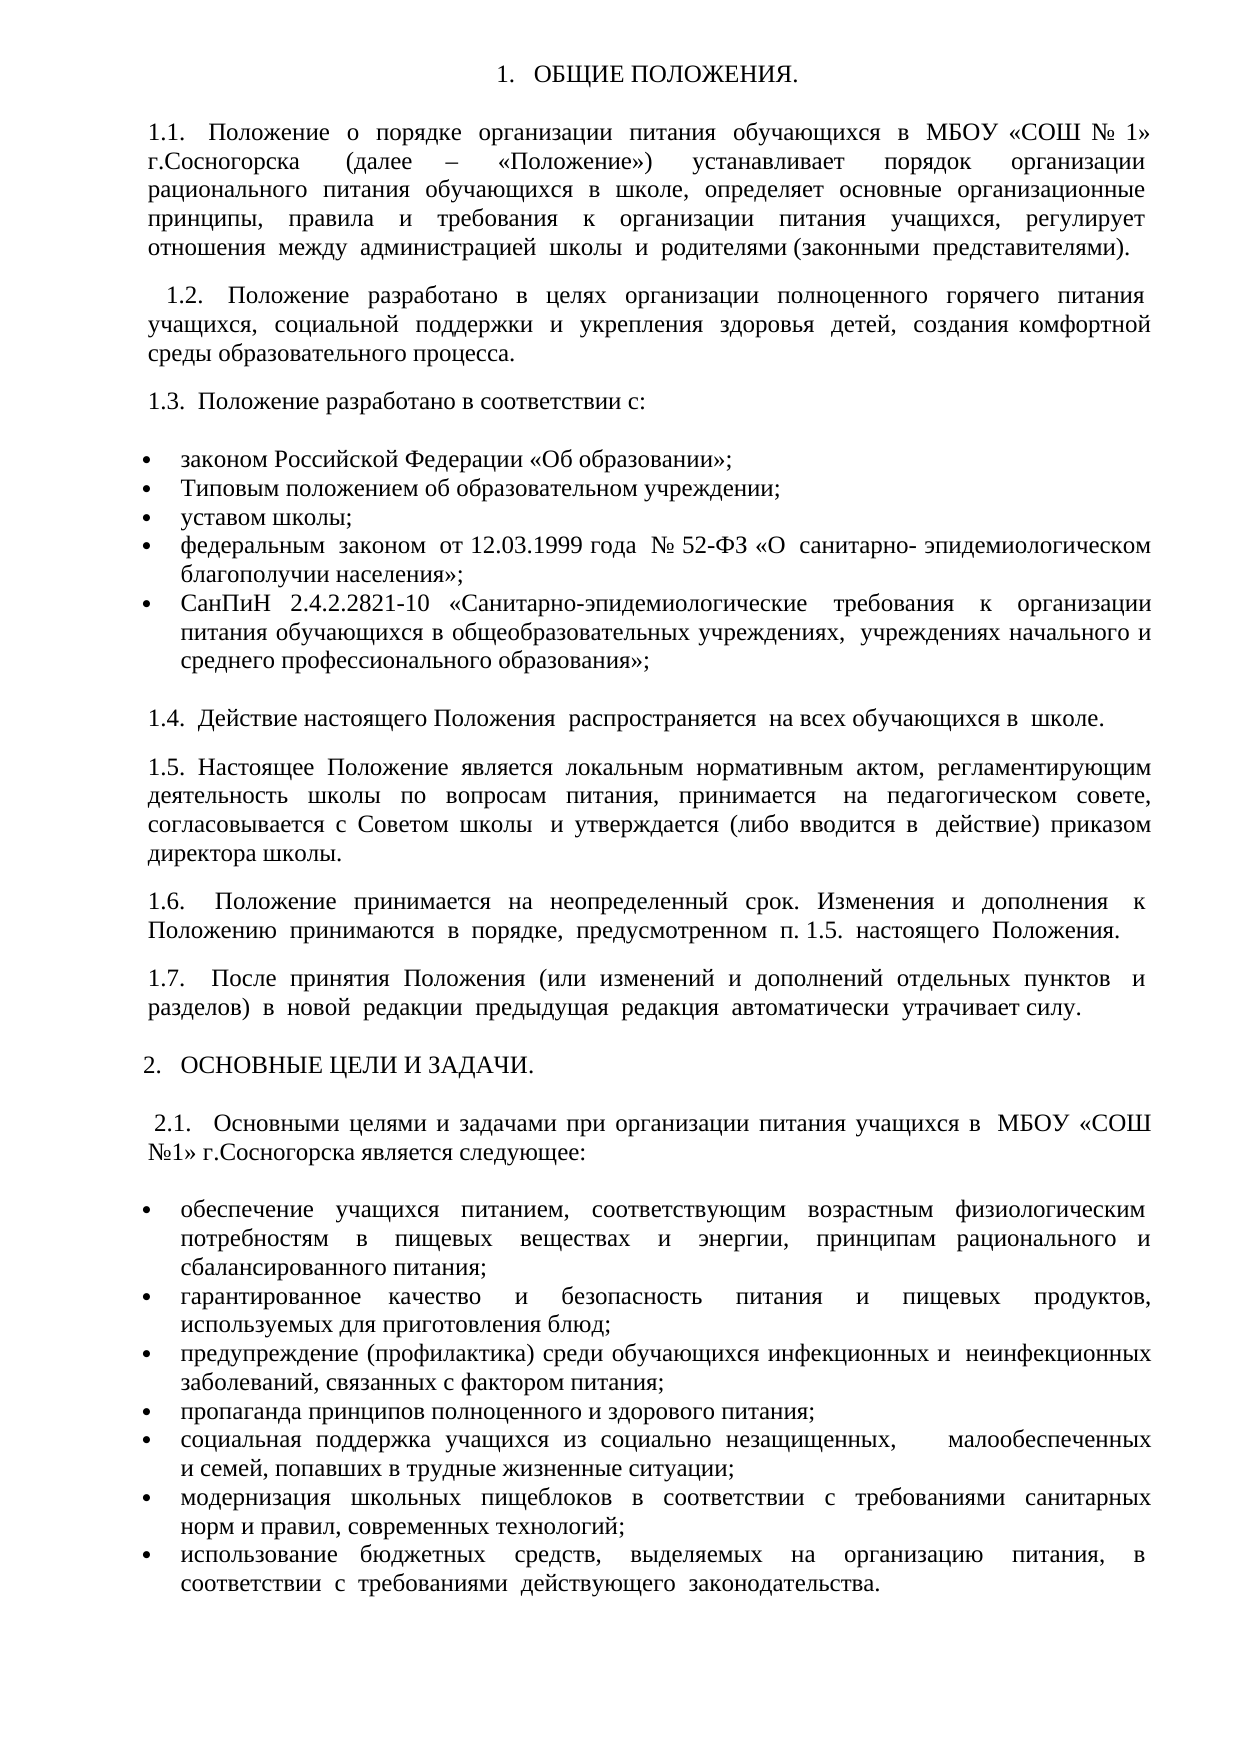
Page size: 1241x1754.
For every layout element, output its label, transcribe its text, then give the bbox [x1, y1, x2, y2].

text 1.2. Положение разработано в целях организации полноценного горячего питания учащихся, социальной поддержки и укрепления здоровья детей, создания комфортной среды образовательного процесса. [148, 280, 1152, 367]
list законом Российской Федерации «Об образовании»; [143, 444, 1152, 473]
list СанПиН 2.4.2.2821-10 «Санитарно-эпидемиологические требования к организации питания обучающихся в общеобразовательных учреждениях, учреждениях начального и среднего профессионального образования»; [143, 588, 1152, 674]
list гарантированное качество и безопасность питания и пищевых продуктов, используемых для приготовления блюд; [143, 1281, 1152, 1338]
text 1.3. Положение разработано в соответствии с: [148, 386, 1152, 415]
text 1.4. Действие настоящего Положения распространяется на всех обучающихся в школе. [148, 703, 1152, 732]
list ОСНОВНЫЕ ЦЕЛИ И ЗАДАЧИ. [143, 1050, 1152, 1079]
list ОБЩИЕ ПОЛОЖЕНИЯ. [143, 59, 1152, 88]
text 1.5. Настоящее Положение является локальным нормативным актом, регламентирующим деятельность школы по вопросам питания, принимается на педагогическом совете, согласовывается с Советом школы и утверждается (либо вводится в действие) приказом директора школы. [148, 752, 1152, 867]
list уставом школы; [143, 502, 1152, 530]
list пропаганда принципов полноценного и здорового питания; [143, 1396, 1152, 1424]
list использование бюджетных средств, выделяемых на организацию питания, в соответствии с требованиями действующего законодательства. [143, 1539, 1152, 1597]
list социальная поддержка учащихся из социально незащищенных, малообеспеченных и семей, попавших в трудные жизненные ситуации; [143, 1424, 1152, 1482]
list федеральным законом от 12.03.1999 года № 52-ФЗ «О санитарно- эпидемиологическом благополучии населения»; [143, 530, 1152, 588]
text 2.1. Основными целями и задачами при организации питания учащихся в МБОУ «СОШ №1» г.Сосногорска является следующее: [148, 1108, 1152, 1165]
text 1.7. После принятия Положения (или изменений и дополнений отдельных пунктов и разделов) в новой редакции предыдущая редакция автоматически утрачивает силу. [148, 963, 1152, 1021]
list модернизация школьных пищеблоков в соответствии с требованиями санитарных норм и правил, современных технологий; [143, 1482, 1152, 1539]
list Типовым положением об образовательном учреждении; [143, 473, 1152, 502]
text 1.1. Положение о порядке организации питания обучающихся в МБОУ «СОШ № 1» г.Сосногорска (далее – «Положение») устанавливает порядок организации рационального питания обучающихся в школе, определяет основные организационные принципы, правила и требования к организации питания учащихся, регулирует отношения между администрацией школы и родителями (законными представителями). [148, 117, 1152, 261]
list обеспечение учащихся питанием, соответствующим возрастным физиологическим потребностям в пищевых веществах и энергии, принципам рационального и сбалансированного питания; [143, 1194, 1152, 1281]
list предупреждение (профилактика) среди обучающихся инфекционных и неинфекционных заболеваний, связанных с фактором питания; [143, 1338, 1152, 1396]
text 1.6. Положение принимается на неопределенный срок. Изменения и дополнения к Положению принимаются в порядке, предусмотренном п. 1.5. настоящего Положения. [148, 886, 1152, 944]
